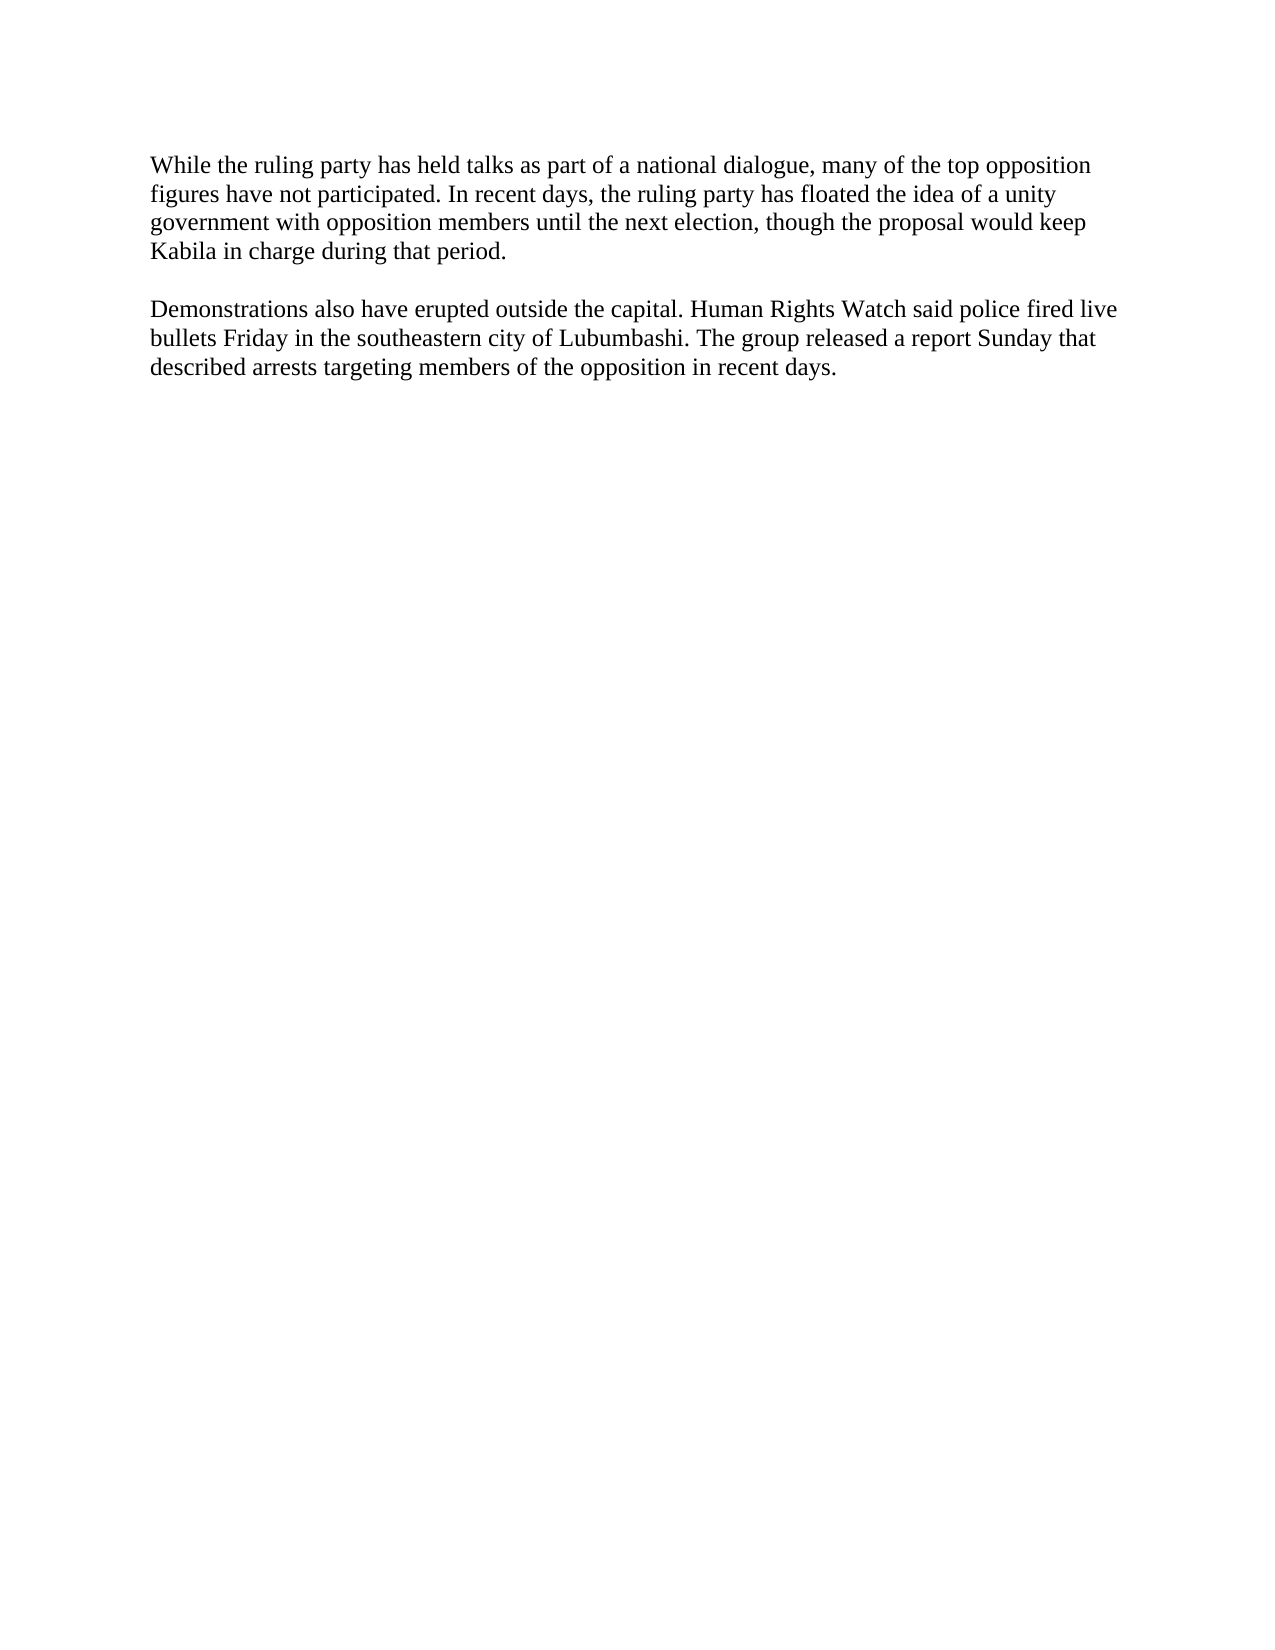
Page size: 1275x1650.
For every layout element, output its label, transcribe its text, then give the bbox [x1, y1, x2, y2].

text While the ruling party has held talks as part of a national dialogue, many of the top opposition figures have not participated. In recent days, the ruling party has floated the idea of a unity government with opposition members until the next election, though the proposal would keep Kabila in charge during that period. [150, 150, 1125, 265]
text Demonstrations also have erupted outside the capital. Human Rights Watch said police fired live bullets Friday in the southeastern city of Lubumbashi. The group released a report Sunday that described arrests targeting members of the opposition in recent days. [150, 294, 1125, 380]
